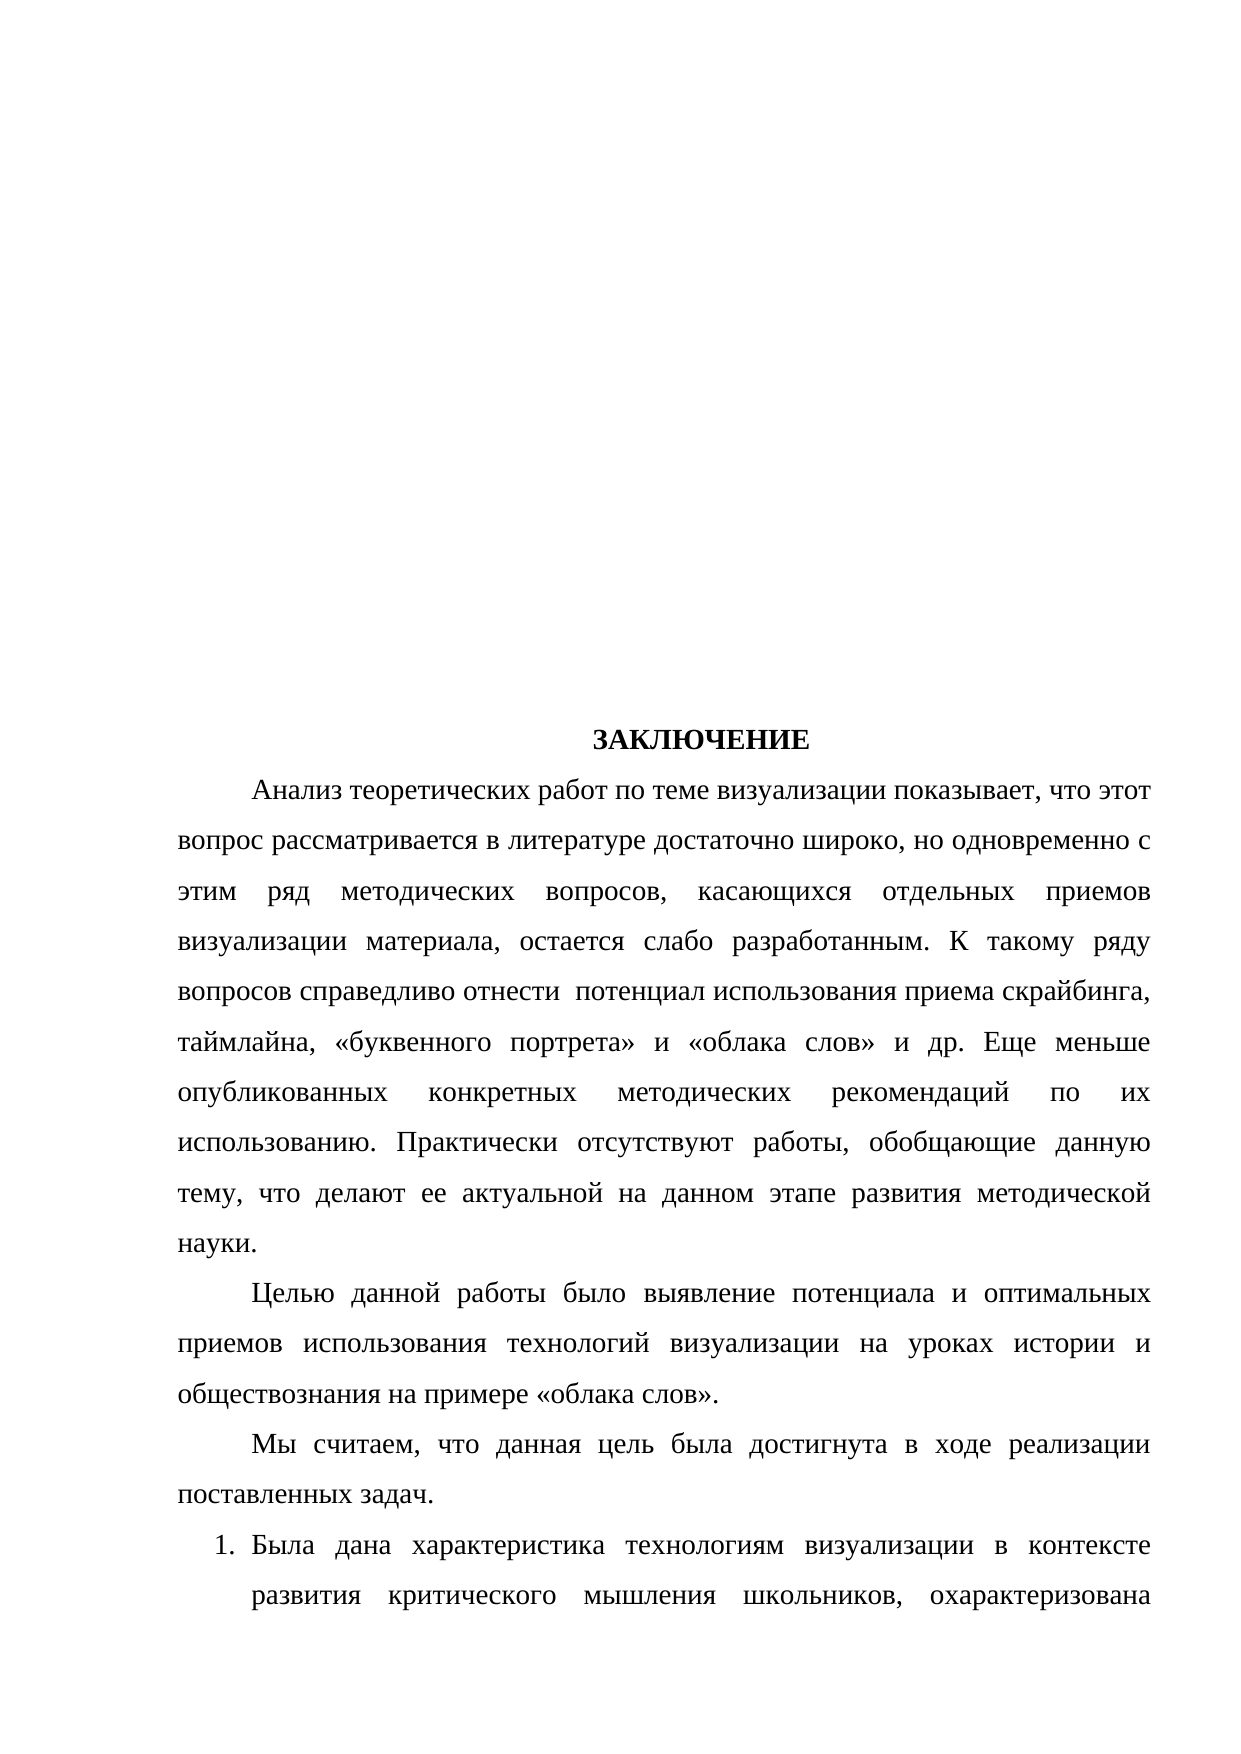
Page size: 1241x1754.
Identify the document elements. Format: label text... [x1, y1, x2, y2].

text Целью данной работы было выявление потенциала и оптимальных приемов использования технологий визуализации на уроках истории и обществознания на примере «облака слов». [177, 1275, 1152, 1409]
text Анализ теоретических работ по теме визуализации показывает, что этот вопрос рассматривается в литературе достаточно широко, но одновременно с этим ряд методических вопросов, касающихся отдельных приемов визуализации материала, остается слабо разработанным. К такому ряду вопросов справедливо отнести потенциал использования приема скрайбинга, таймлайна, «буквенного портрета» и «облака слов» и др. Еще меньше опубликованных конкретных методических рекомендаций по их использованию. Практически отсутствуют работы, обобщающие данную тему, что делают ее актуальной на данном этапе развития методической науки. [177, 772, 1152, 1258]
text ЗАКЛЮЧЕНИЕ [177, 722, 1152, 755]
text Мы считаем, что данная цель была достигнута в ходе реализации поставленных задач. [177, 1426, 1152, 1510]
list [213, 1527, 1152, 1611]
